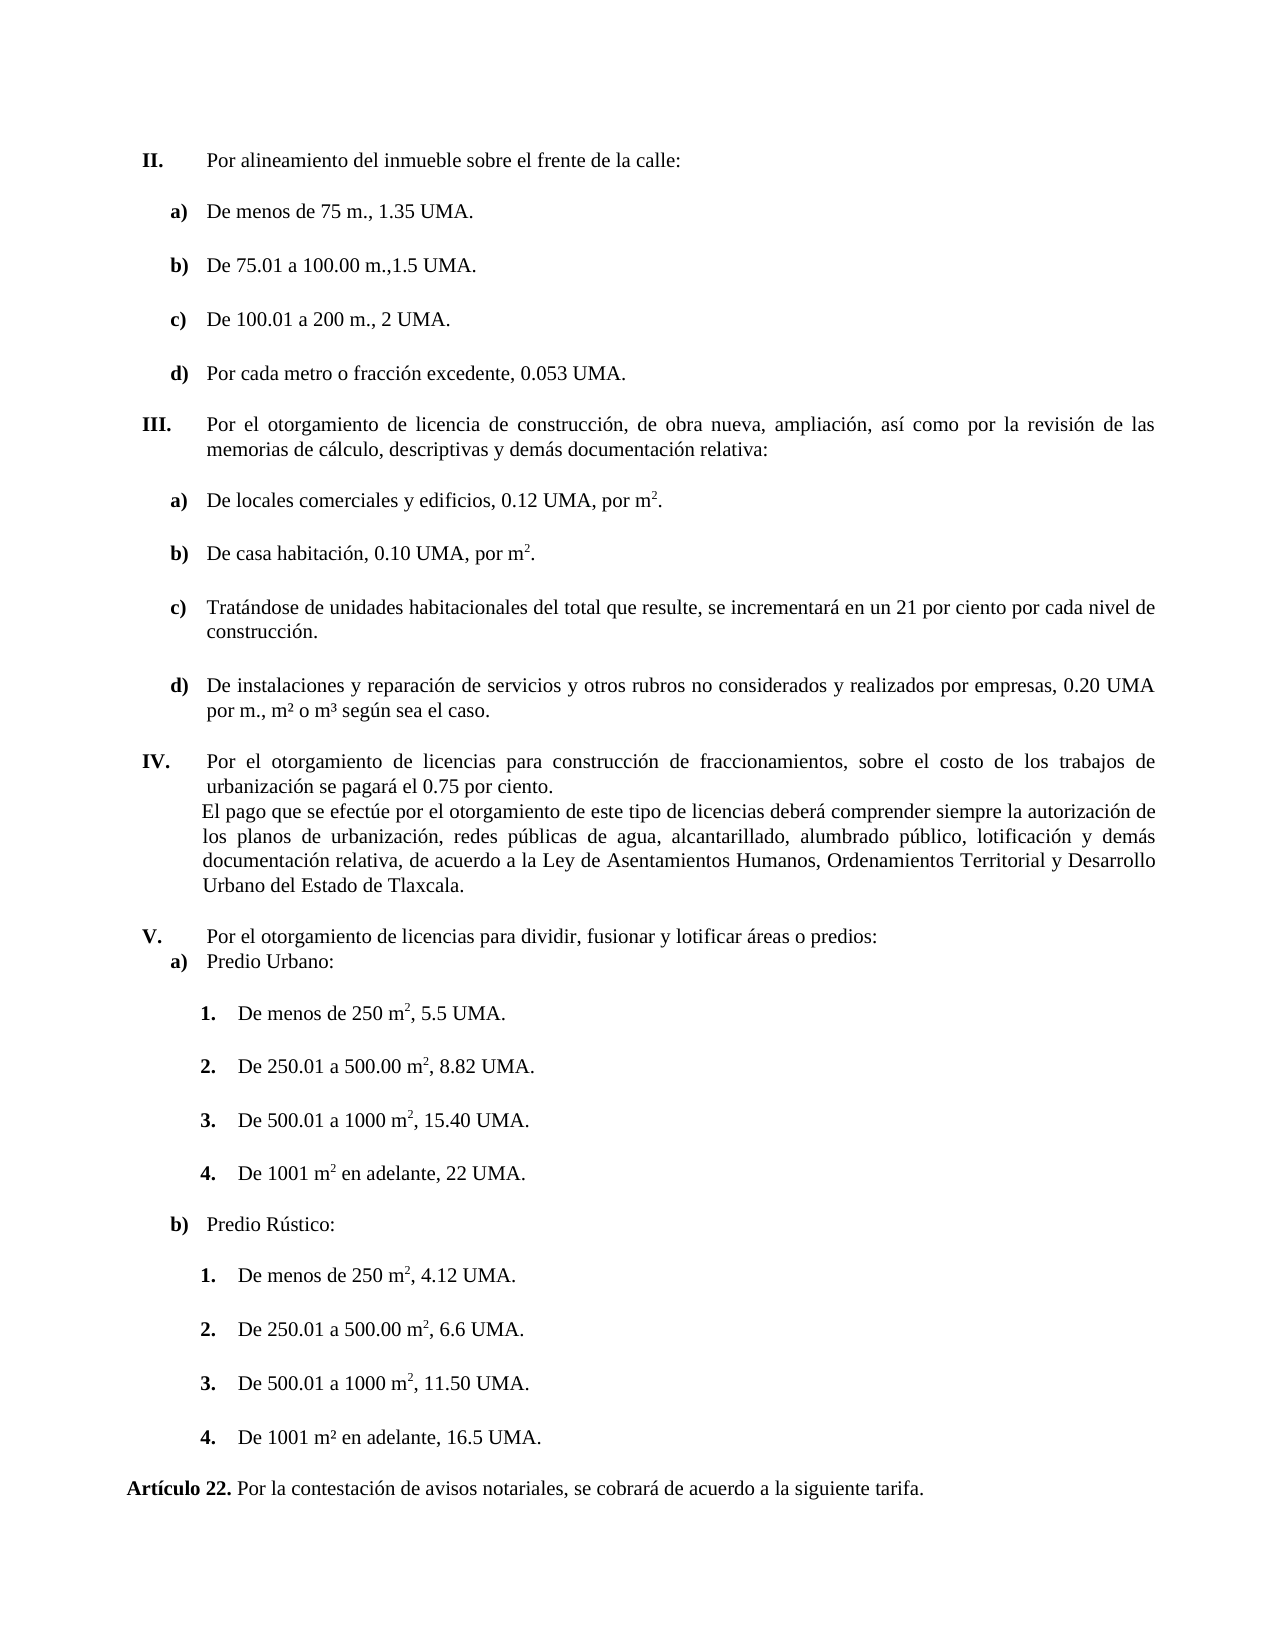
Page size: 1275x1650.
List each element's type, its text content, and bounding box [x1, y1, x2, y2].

list De locales comerciales y edificios, 0.12 UMA, por m2. [170, 488, 1157, 512]
list De 100.01 a 200 m., 2 UMA. [170, 307, 1157, 331]
list Por alineamiento del inmueble sobre el frente de la calle: [142, 148, 1157, 172]
list Por el otorgamiento de licencias para dividir, fusionar y lotificar áreas o predios: [142, 924, 1157, 948]
list De 75.01 a 100.00 m.,1.5 UMA. [170, 253, 1157, 277]
text Artículo 22. Por la contestación de avisos notariales, se cobrará de acuerdo a la siguiente tarifa. [126, 1476, 1157, 1500]
list De 1001 m² en adelante, 16.5 UMA. [200, 1425, 1157, 1449]
list Tratándose de unidades habitacionales del total que resulte, se incrementará en un 21 por ciento por cada nivel de construcción. [170, 594, 1157, 643]
list De casa habitación, 0.10 UMA, por m2. [170, 541, 1157, 565]
list Por el otorgamiento de licencias para construcción de fraccionamientos, sobre el costo de los trabajos de urbanización se pagará el 0.75 por ciento. [142, 749, 1157, 798]
list De menos de 75 m., 1.35 UMA. [170, 199, 1157, 223]
list De instalaciones y reparación de servicios y otros rubros no considerados y realizados por empresas, 0.20 UMA por m., m² o m³ según sea el caso. [170, 673, 1157, 722]
text El pago que se efectúe por el otorgamiento de este tipo de licencias deberá comprender siempre la autorización de los planos de urbanización, redes públicas de agua, alcantarillado, alumbrado público, lotificación y demás documentación relativa, de acuerdo a la Ley de Asentamientos Humanos, Ordenamientos Territorial y Desarrollo Urbano del Estado de Tlaxcala. [201, 799, 1157, 897]
list De 250.01 a 500.00 m2, 6.6 UMA. [200, 1317, 1157, 1341]
list Predio Rústico: [170, 1212, 1157, 1236]
list Predio Urbano: [170, 949, 1157, 973]
list De 500.01 a 1000 m2, 15.40 UMA. [200, 1107, 1157, 1132]
list De menos de 250 m2, 4.12 UMA. [200, 1263, 1157, 1287]
list De 500.01 a 1000 m2, 11.50 UMA. [200, 1371, 1157, 1394]
list Por cada metro o fracción excedente, 0.053 UMA. [170, 361, 1157, 385]
list Por el otorgamiento de licencia de construcción, de obra nueva, ampliación, así como por la revisión de las memorias de cálculo, descriptivas y demás documentación relativa: [142, 412, 1157, 461]
list De 250.01 a 500.00 m2, 8.82 UMA. [200, 1054, 1157, 1078]
list De 1001 m2 en adelante, 22 UMA. [200, 1161, 1157, 1185]
list De menos de 250 m2, 5.5 UMA. [200, 1000, 1157, 1024]
